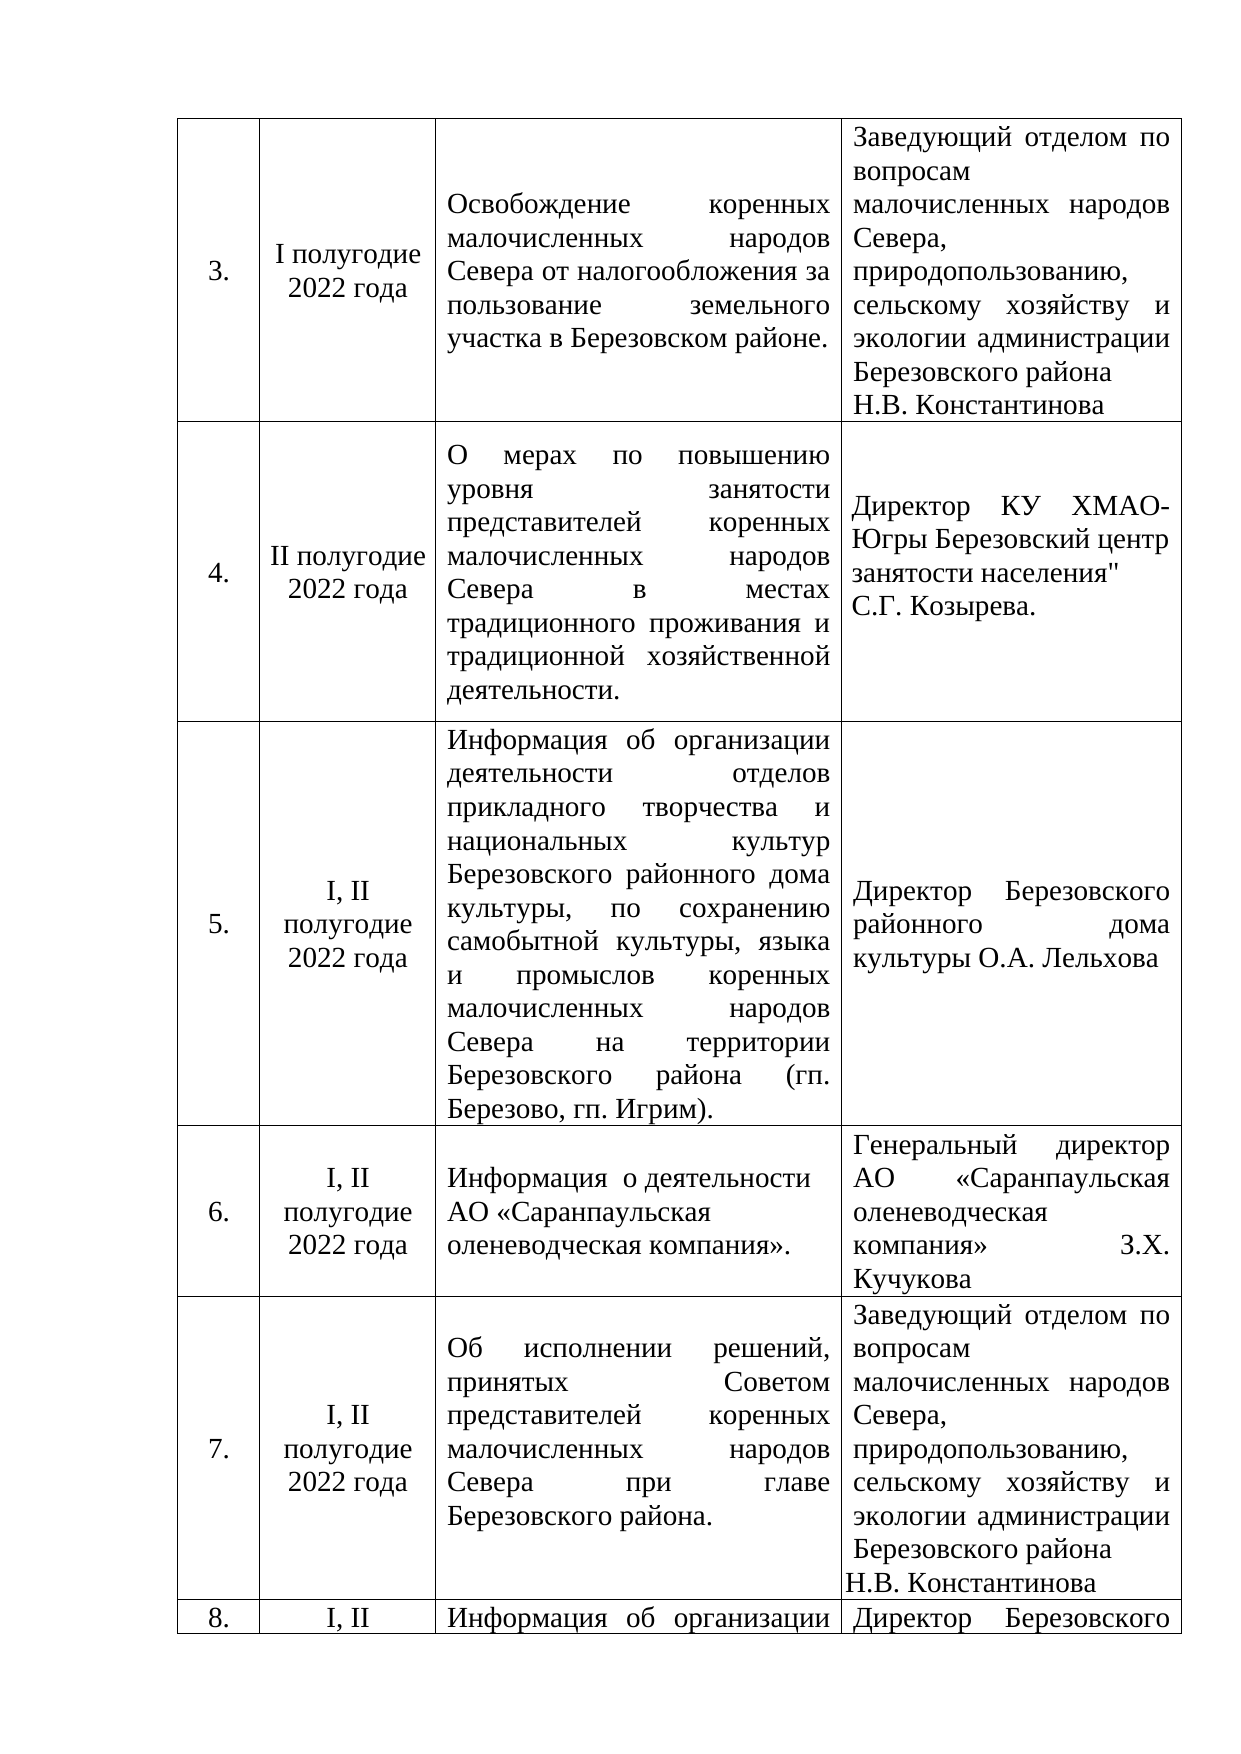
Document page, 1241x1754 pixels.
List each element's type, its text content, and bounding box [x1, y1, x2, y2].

table_cell I, II полугодие 2022 года [260, 1126, 435, 1296]
table_cell Об исполнении решений, принятых Советом представителей коренных малочисленных народов Севера при главе Березовского района. [436, 1297, 841, 1599]
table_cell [842, 1600, 1181, 1633]
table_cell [436, 1600, 841, 1633]
table_cell Информация об организации деятельности отделов прикладного творчества и национальных культур Березовского районного дома культуры, по сохранению самобытной культуры, языка и промыслов коренных малочисленных народов Севера на территории Березовского района (гп. Березово, гп. Игрим). [436, 722, 841, 1124]
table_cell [260, 119, 435, 421]
table_cell II полугодие 2022 года [260, 422, 435, 721]
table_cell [842, 119, 1181, 421]
table_cell Директор Березовского районного дома культуры О.А. Лельхова [842, 722, 1181, 1124]
table_cell 7. [178, 1297, 259, 1599]
table_cell 4. [178, 422, 259, 721]
table_cell I, II полугодие 2022 года [260, 1297, 435, 1599]
table_cell Информация о деятельности АО «Саранпаульская оленеводческая компания». [436, 1126, 841, 1296]
table_cell I, II полугодие 2022 года [260, 722, 435, 1124]
table_cell Освобождение коренных малочисленных народов Севера от налогообложения за пользование земельного участка в Березовском районе. [436, 119, 841, 421]
table_cell О мерах по повышению уровня занятости представителей коренных малочисленных народов Севера в местах традиционного проживания и традиционной хозяйственной деятельности. [436, 422, 841, 721]
table_cell 6. [178, 1126, 259, 1296]
table_cell Генеральный директор АО «Саранпаульская оленеводческая компания» З.Х. Кучукова [842, 1126, 1181, 1296]
table_cell Директор КУ ХМАО-Югры Березовский центр занятости населения" С.Г. Козырева. [842, 422, 1181, 721]
table_cell 3. [178, 119, 259, 421]
table_cell 8. [178, 1600, 259, 1633]
table_cell 5. [178, 722, 259, 1124]
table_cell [260, 1600, 435, 1633]
